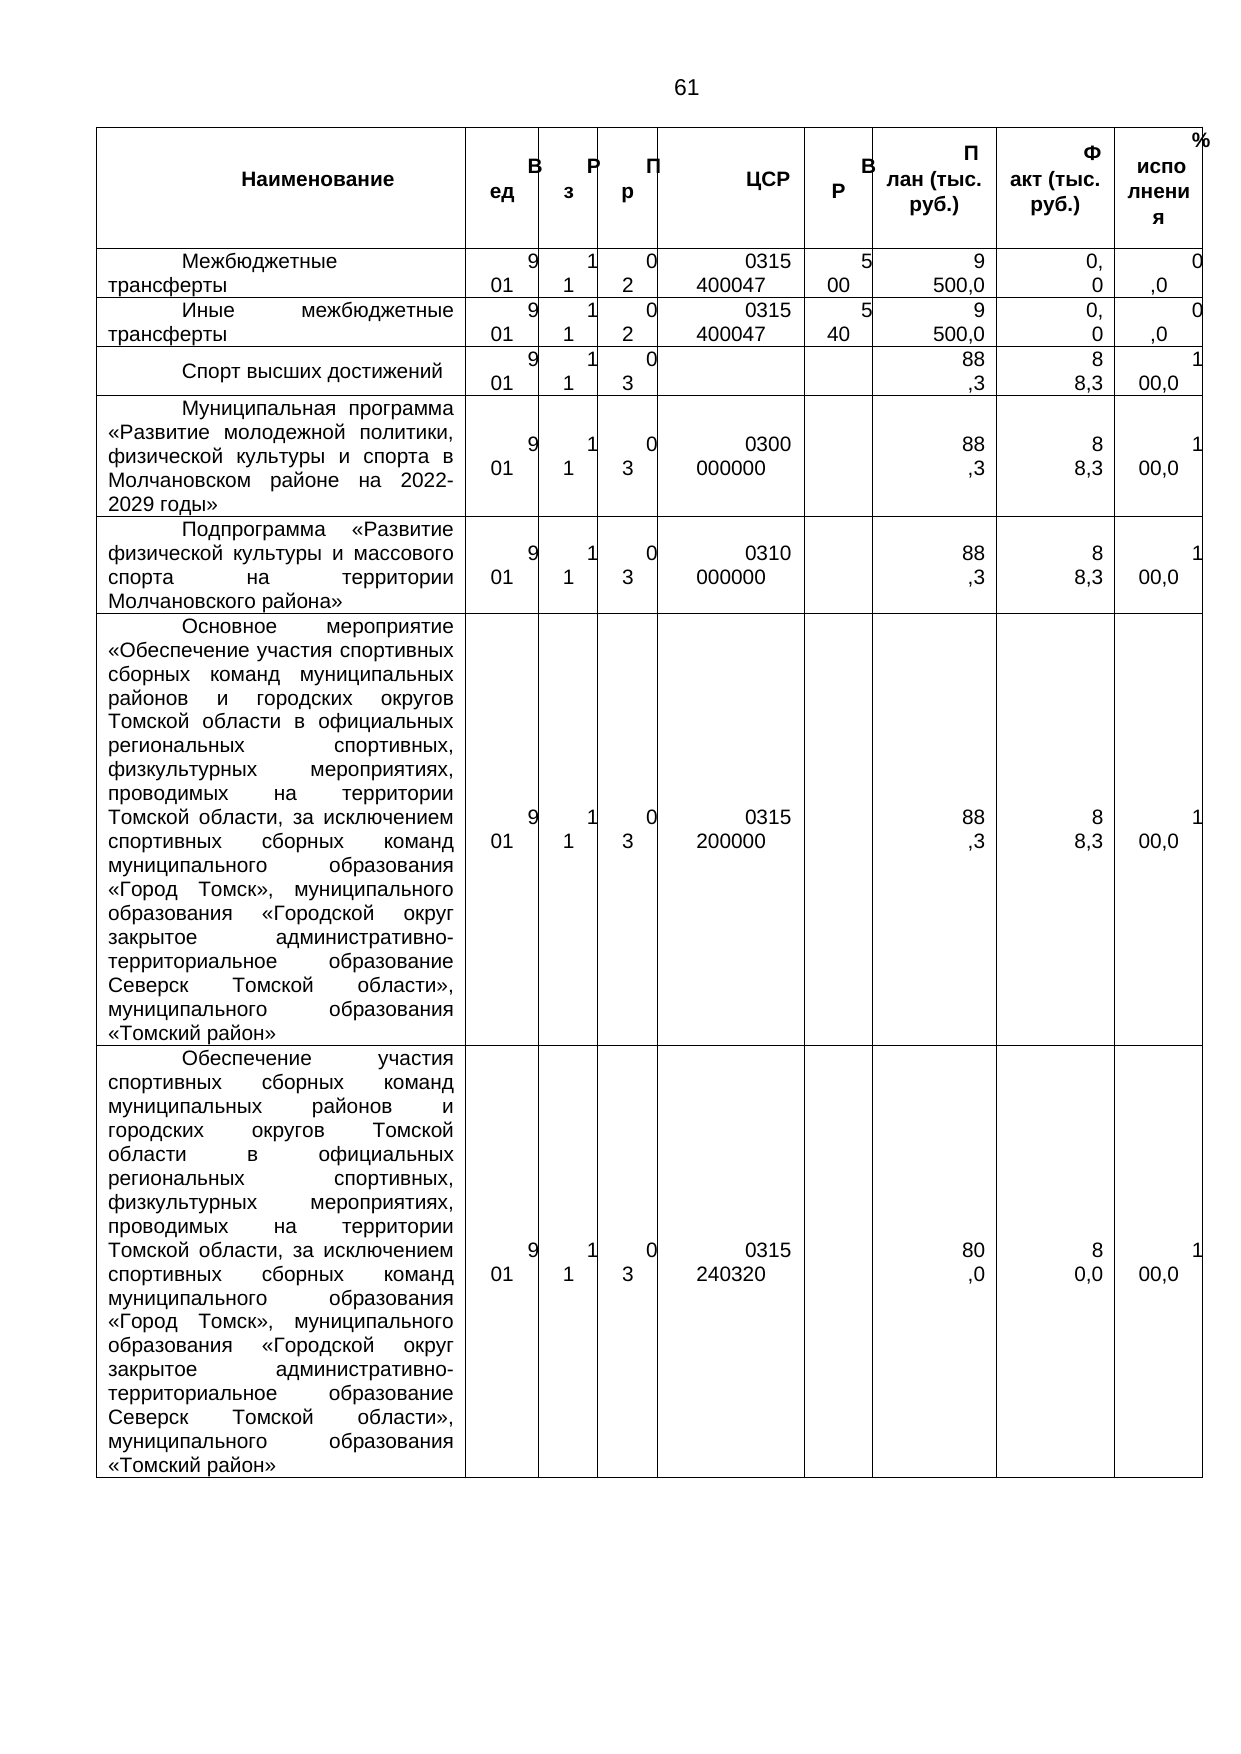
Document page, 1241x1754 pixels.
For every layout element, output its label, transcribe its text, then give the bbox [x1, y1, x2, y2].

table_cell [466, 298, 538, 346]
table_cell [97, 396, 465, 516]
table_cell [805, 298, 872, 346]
table_header ЦСР [658, 128, 804, 248]
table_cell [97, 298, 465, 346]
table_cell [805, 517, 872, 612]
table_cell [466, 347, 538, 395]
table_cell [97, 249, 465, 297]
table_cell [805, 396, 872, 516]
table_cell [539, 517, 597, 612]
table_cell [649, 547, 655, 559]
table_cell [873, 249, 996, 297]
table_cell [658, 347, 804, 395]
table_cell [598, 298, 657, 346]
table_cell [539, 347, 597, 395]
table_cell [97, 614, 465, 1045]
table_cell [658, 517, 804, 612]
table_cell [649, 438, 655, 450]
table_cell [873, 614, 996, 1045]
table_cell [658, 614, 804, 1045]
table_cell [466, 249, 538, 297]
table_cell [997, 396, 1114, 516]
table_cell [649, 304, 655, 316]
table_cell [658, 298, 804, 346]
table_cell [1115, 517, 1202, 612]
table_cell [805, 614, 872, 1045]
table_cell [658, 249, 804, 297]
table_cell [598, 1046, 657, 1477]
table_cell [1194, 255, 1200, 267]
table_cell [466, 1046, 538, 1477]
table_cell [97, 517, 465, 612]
table_header % исполнения [1115, 128, 1202, 248]
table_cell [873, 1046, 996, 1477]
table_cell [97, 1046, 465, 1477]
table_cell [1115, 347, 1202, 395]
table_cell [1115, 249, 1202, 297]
table_header Наименование [97, 128, 465, 248]
table_header ВР [805, 128, 872, 248]
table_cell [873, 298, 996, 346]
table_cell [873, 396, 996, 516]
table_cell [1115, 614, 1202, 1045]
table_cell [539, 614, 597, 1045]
table_header Факт (тыс. руб.) [997, 128, 1114, 248]
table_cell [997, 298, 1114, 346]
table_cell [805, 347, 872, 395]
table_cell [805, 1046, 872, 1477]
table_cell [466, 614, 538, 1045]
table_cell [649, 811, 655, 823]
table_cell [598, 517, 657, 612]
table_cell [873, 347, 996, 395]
table_header Рз [539, 128, 597, 248]
table_header План (тыс. руб.) [873, 128, 996, 248]
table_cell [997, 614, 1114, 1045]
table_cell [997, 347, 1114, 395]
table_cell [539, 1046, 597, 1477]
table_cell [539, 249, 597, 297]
table_header Вед [466, 128, 538, 248]
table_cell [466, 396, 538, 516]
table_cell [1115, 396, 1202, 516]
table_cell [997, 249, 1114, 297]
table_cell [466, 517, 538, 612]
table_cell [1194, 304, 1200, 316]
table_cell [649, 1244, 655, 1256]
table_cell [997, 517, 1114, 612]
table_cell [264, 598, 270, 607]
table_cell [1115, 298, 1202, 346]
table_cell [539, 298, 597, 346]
table_header Пр [598, 128, 657, 248]
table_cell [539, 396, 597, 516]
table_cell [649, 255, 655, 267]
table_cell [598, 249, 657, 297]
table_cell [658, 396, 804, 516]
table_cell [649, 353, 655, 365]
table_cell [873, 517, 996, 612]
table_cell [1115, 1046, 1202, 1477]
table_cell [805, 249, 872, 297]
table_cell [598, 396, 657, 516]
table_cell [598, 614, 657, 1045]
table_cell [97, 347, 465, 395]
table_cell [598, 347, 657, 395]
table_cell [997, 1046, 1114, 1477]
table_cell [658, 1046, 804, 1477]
